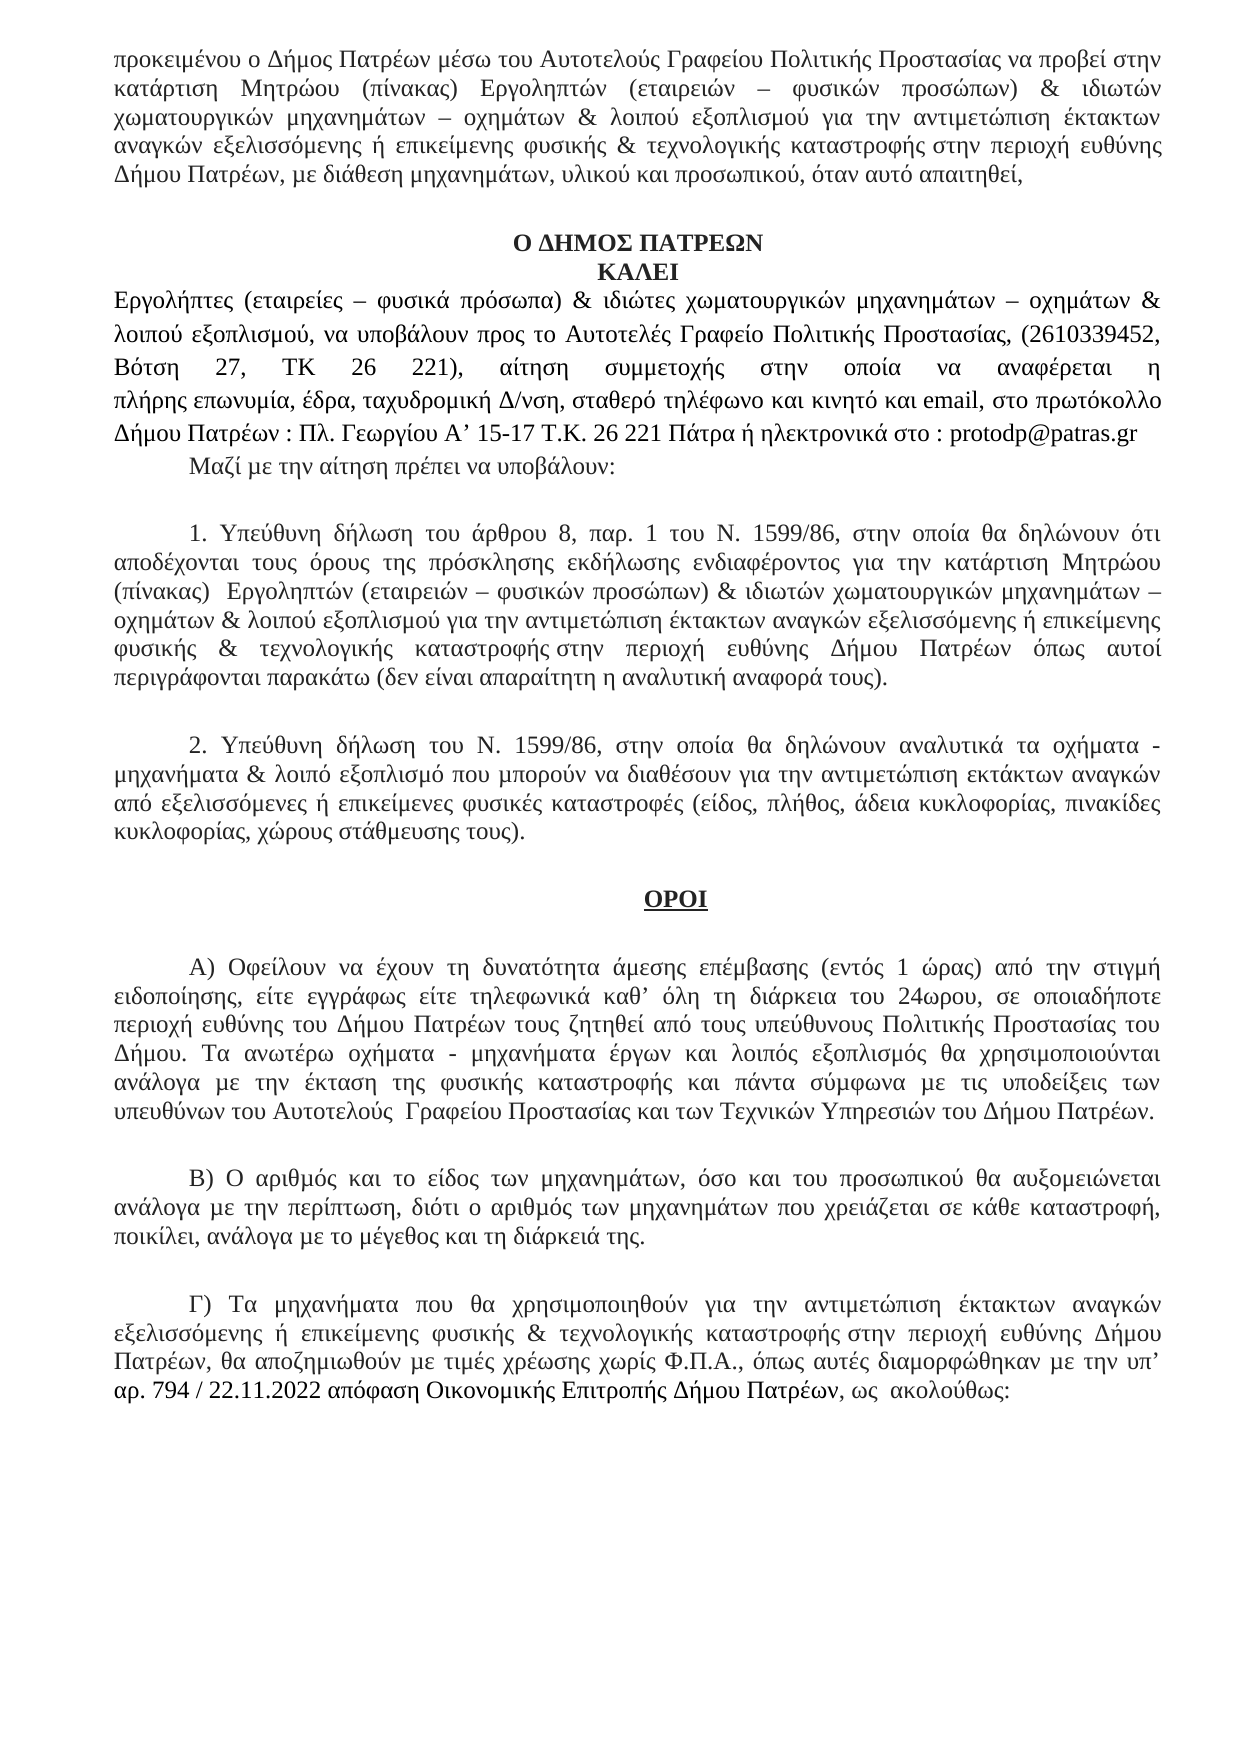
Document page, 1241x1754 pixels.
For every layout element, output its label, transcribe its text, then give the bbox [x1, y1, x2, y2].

text 2. Υπεύθυνη δήλωση του Ν. 1599/86, στην οποία θα δηλώνουν αναλυτικά τα οχήματα - μηχανήματα & λοιπό εξοπλισμό που µπορούν να διαθέσουν για την αντιμετώπιση εκτάκτων αναγκών από εξελισσόμενες ή επικείμενες φυσικές καταστροφές (είδος, πλήθος, άδεια κυκλοφορίας, πινακίδες κυκλοφορίας, χώρους στάθμευσης τους). [114, 730, 1162, 845]
text Γ) Τα μηχανήματα που θα χρησιμοποιηθούν για την αντιμετώπιση έκτακτων αναγκών εξελισσόμενης ή επικείμενης φυσικής & τεχνολογικής καταστροφής στην περιοχή ευθύνης Δήμου Πατρέων, θα αποζημιωθούν µε τιμές χρέωσης χωρίς Φ.Π.Α., όπως αυτές διαμορφώθηκαν µε την υπ’ αρ. 794 / 22.11.2022 απόφαση Οικονομικής Επιτροπής Δήμου Πατρέων, ως ακολούθως: [114, 1289, 1162, 1404]
text Α) Οφείλουν να έχουν τη δυνατότητα άμεσης επέμβασης (εντός 1 ώρας) από την στιγμή ειδοποίησης, είτε εγγράφως είτε τηλεφωνικά καθ’ όλη τη διάρκεια του 24ωρου, σε οποιαδήποτε περιοχή ευθύνης του Δήμου Πατρέων τους ζητηθεί από τους υπεύθυνους Πολιτικής Προστασίας του Δήμου. Τα ανωτέρω οχήματα - μηχανήματα έργων και λοιπός εξοπλισμός θα χρησιμοποιούνται ανάλογα µε την έκταση της φυσικής καταστροφής και πάντα σύµφωνα µε τις υποδείξεις των υπευθύνων του Αυτοτελούς Γραφείου Προστασίας και των Τεχνικών Υπηρεσιών του Δήμου Πατρέων. [114, 952, 1162, 1124]
text 1. Υπεύθυνη δήλωση του άρθρου 8, παρ. 1 του Ν. 1599/86, στην οποία θα δηλώνουν ότι αποδέχονται τους όρους της πρόσκλησης εκδήλωσης ενδιαφέροντος για την κατάρτιση Μητρώου (πίνακας) Εργοληπτών (εταιρειών – φυσικών προσώπων) & ιδιωτών χωματουργικών μηχανημάτων – οχημάτων & λοιπού εξοπλισμού για την αντιμετώπιση έκτακτων αναγκών εξελισσόμενης ή επικείμενης φυσικής & τεχνολογικής καταστροφής στην περιοχή ευθύνης Δήμου Πατρέων όπως αυτοί περιγράφονται παρακάτω (δεν είναι απαραίτητη η αναλυτική αναφορά τους). [114, 518, 1162, 691]
text Εργολήπτες (εταιρείες – φυσικά πρόσωπα) & ιδιώτες χωματουργικών μηχανημάτων – οχημάτων & λοιπού εξοπλισμού, να υποβάλουν προς το Αυτοτελές Γραφείο Πολιτικής Προστασίας, (2610339452, Βότση 27, ΤΚ 26 221), αίτηση συμμετοχής στην οποία να αναφέρεται η πλήρης επωνυμία, έδρα, ταχυδρομική ∆/νση, σταθερό τηλέφωνο και κινητό και email, στο πρωτόκολλο Δήμου Πατρέων : Πλ. Γεωργίου Α’ 15-17 Τ.Κ. 26 221 Πάτρα ή ηλεκτρονικά στο : protodp@patras.gr [114, 286, 1162, 446]
text Β) Ο αριθµός και το είδος των μηχανημάτων, όσο και του προσωπικού θα αυξομειώνεται ανάλογα µε την περίπτωση, διότι ο αριθµός των μηχανημάτων που χρειάζεται σε κάθε καταστροφή, ποικίλει, ανάλογα µε το μέγεθος και τη διάρκειά της. [114, 1163, 1162, 1250]
text προκειμένου ο Δήμος Πατρέων μέσω του Αυτοτελούς Γραφείου Πολιτικής Προστασίας να προβεί στην κατάρτιση Μητρώου (πίνακας) Εργοληπτών (εταιρειών – φυσικών προσώπων) & ιδιωτών χωματουργικών μηχανημάτων – οχημάτων & λοιπού εξοπλισμού για την αντιμετώπιση έκτακτων αναγκών εξελισσόμενης ή επικείμενης φυσικής & τεχνολογικής καταστροφής στην περιοχή ευθύνης Δήμου Πατρέων, µε διάθεση μηχανημάτων, υλικού και προσωπικού, όταν αυτό απαιτηθεί, [114, 44, 1162, 188]
text Ο ΔΗΜΟΣ ΠΑΤΡΕΩΝ [114, 228, 1162, 257]
text Μαζί µε την αίτηση πρέπει να υποβάλουν: [114, 451, 1162, 479]
text ΟΡΟΙ [114, 884, 1162, 913]
text ΚΑΛΕΙ [114, 257, 1162, 286]
